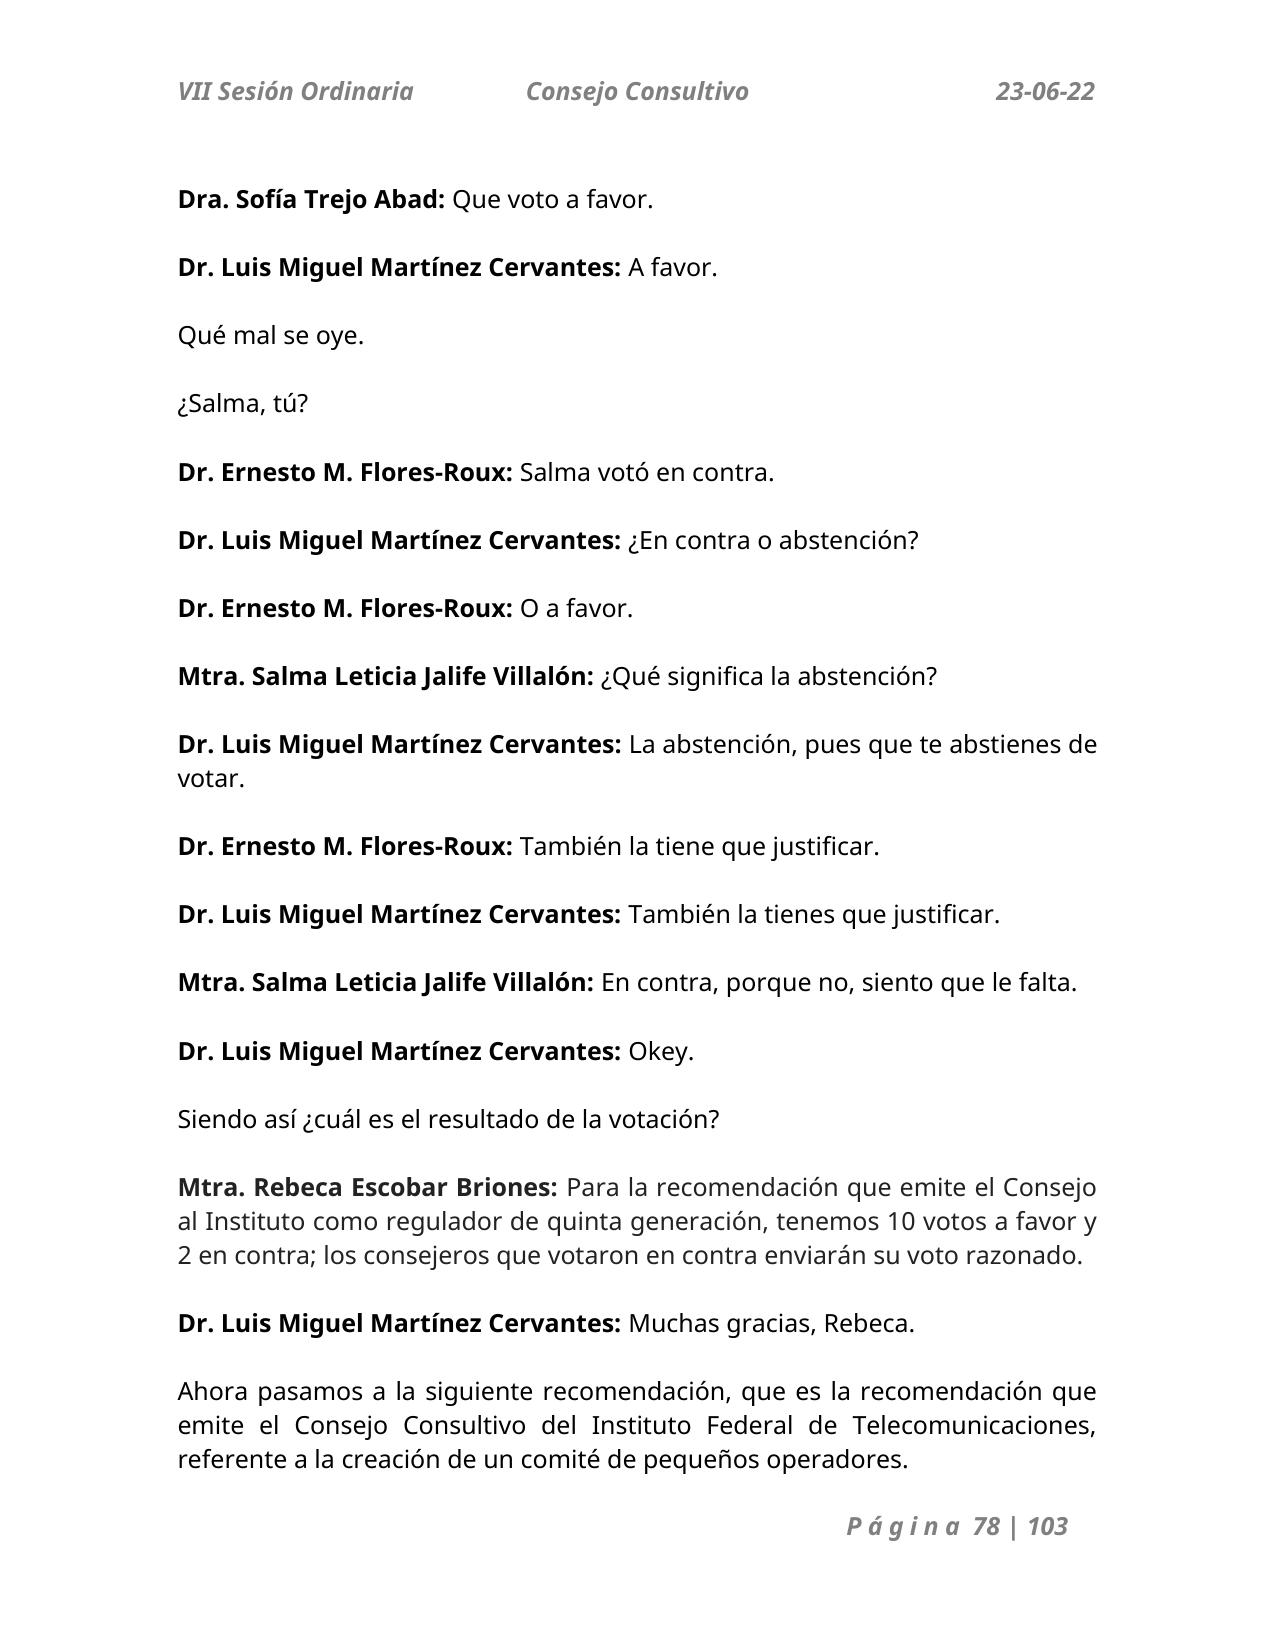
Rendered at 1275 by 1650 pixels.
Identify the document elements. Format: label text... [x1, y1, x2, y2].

text Mtra. Salma Leticia Jalife Villalón: En contra, porque no, siento que le falta. [177, 965, 1098, 999]
text Dr. Luis Miguel Martínez Cervantes: Muchas gracias, Rebeca. [177, 1306, 1098, 1340]
text Ahora pasamos a la siguiente recomendación, que es la recomendación que emite el Consejo Consultivo del Instituto Federal de Telecomunicaciones, referente a la creación de un comité de pequeños operadores. [177, 1374, 1098, 1476]
text Dr. Luis Miguel Martínez Cervantes: ¿En contra o abstención? [177, 522, 1098, 556]
text Mtra. Rebeca Escobar Briones: Para la recomendación que emite el Consejo al Instituto como regulador de quinta generación, tenemos 10 votos a favor y 2 en contra; los consejeros que votaron en contra enviarán su voto razonado. [177, 1169, 1098, 1272]
text Dr. Luis Miguel Martínez Cervantes: A favor. [177, 250, 1098, 284]
text ¿Salma, tú? [177, 386, 1098, 420]
text Mtra. Salma Leticia Jalife Villalón: ¿Qué significa la abstención? [177, 658, 1098, 693]
text Dr. Luis Miguel Martínez Cervantes: La abstención, pues que te abstienes de votar. [177, 727, 1098, 795]
text Dra. Sofía Trejo Abad: Que voto a favor. [177, 182, 1098, 216]
text Dr. Ernesto M. Flores-Roux: Salma votó en contra. [177, 454, 1098, 488]
text Qué mal se oye. [177, 318, 1098, 352]
text Siendo así ¿cuál es el resultado de la votación? [177, 1101, 1098, 1135]
text Dr. Luis Miguel Martínez Cervantes: Okey. [177, 1033, 1098, 1067]
text Dr. Ernesto M. Flores-Roux: También la tiene que justificar. [177, 829, 1098, 863]
text Dr. Luis Miguel Martínez Cervantes: También la tienes que justificar. [177, 897, 1098, 931]
text Dr. Ernesto M. Flores-Roux: O a favor. [177, 590, 1098, 624]
